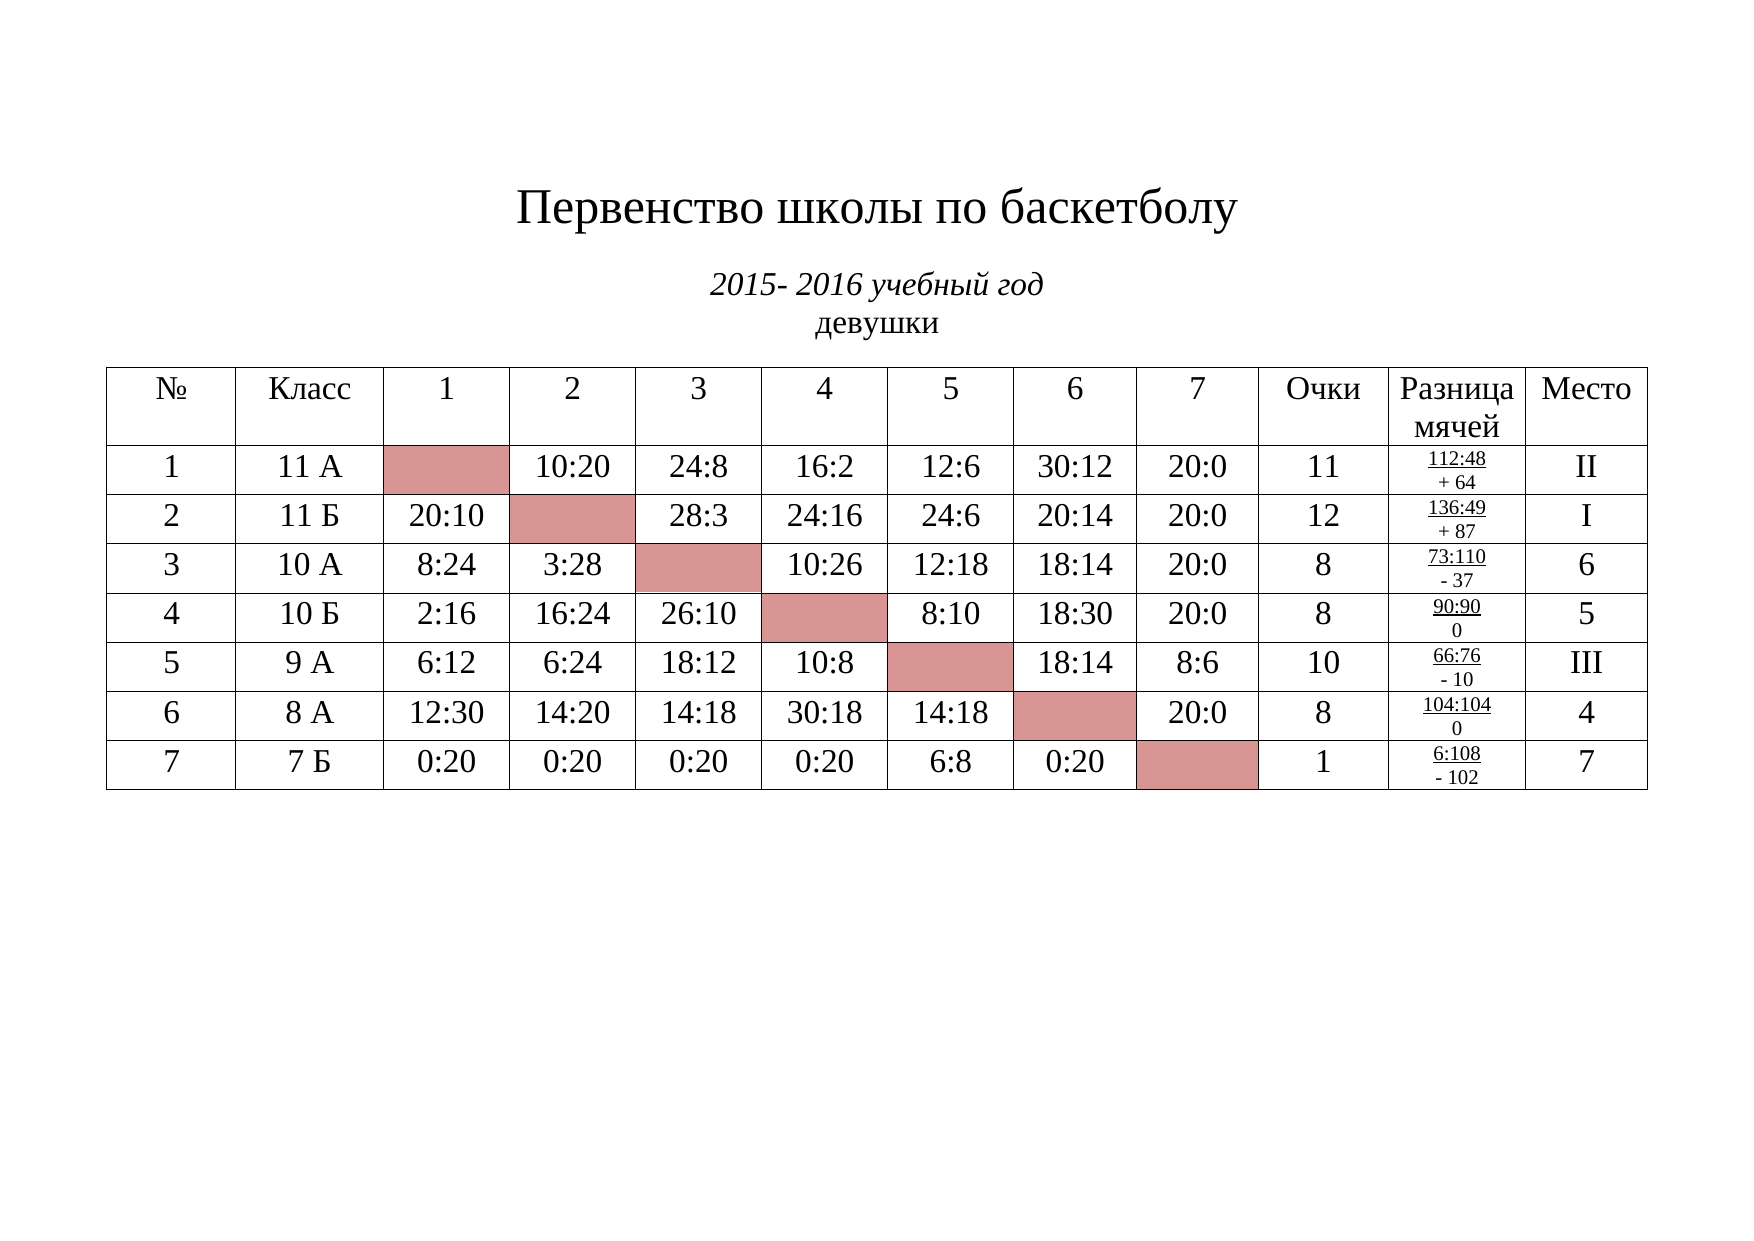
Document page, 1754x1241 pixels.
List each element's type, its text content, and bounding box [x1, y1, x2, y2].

table_cell [1137, 741, 1258, 789]
table_header Очки [1259, 368, 1388, 445]
table_cell 10:26 [762, 544, 887, 592]
table_header 2 [510, 368, 635, 445]
table_cell 2 [107, 495, 235, 543]
table_cell 11 А [236, 446, 383, 494]
table_header 7 [1137, 368, 1258, 445]
table_cell 18:30 [1014, 594, 1136, 642]
table_cell 4 [1526, 692, 1647, 740]
table_cell 30:18 [762, 692, 887, 740]
table_cell 10 Б [236, 594, 383, 642]
table_cell 16:24 [510, 594, 635, 642]
table_header Разница мячей [1389, 368, 1525, 445]
table_cell 0:20 [384, 741, 509, 789]
table_cell 18:14 [1014, 643, 1136, 691]
table_cell 6 [107, 692, 235, 740]
table_cell 0:20 [762, 741, 887, 789]
table_cell 9 А [236, 643, 383, 691]
table_cell 8 [1259, 544, 1388, 592]
table_cell [636, 544, 761, 592]
table_header 6 [1014, 368, 1136, 445]
table_cell [1014, 692, 1136, 740]
table_cell 20:0 [1137, 446, 1258, 494]
table_header 3 [636, 368, 761, 445]
table_cell [384, 446, 509, 494]
table_cell 26:10 [636, 594, 761, 642]
table_cell 10:20 [510, 446, 635, 494]
table_cell 12:18 [888, 544, 1013, 592]
table_cell 8 [1259, 692, 1388, 740]
table_cell 28:3 [636, 495, 761, 543]
table_cell 104:104 0 [1389, 692, 1525, 740]
table_cell 6:8 [888, 741, 1013, 789]
table_header 5 [888, 368, 1013, 445]
table_cell 8:10 [888, 594, 1013, 642]
table_cell 14:18 [636, 692, 761, 740]
table_cell 6 [1526, 544, 1647, 592]
table_cell 20:10 [384, 495, 509, 543]
table_cell 16:2 [762, 446, 887, 494]
table_cell 8:24 [384, 544, 509, 592]
table_cell III [1526, 643, 1647, 691]
table_cell 20:14 [1014, 495, 1136, 543]
table_cell 1 [1259, 741, 1388, 789]
table_cell 10 А [236, 544, 383, 592]
table_cell 6:108 - 102 [1389, 741, 1525, 789]
table_cell 1 [107, 446, 235, 494]
table_cell 11 Б [236, 495, 383, 543]
table_cell 10 [1259, 643, 1388, 691]
table_cell 12:30 [384, 692, 509, 740]
table_cell 18:12 [636, 643, 761, 691]
table_cell 8:6 [1137, 643, 1258, 691]
table_cell 66:76 - 10 [1389, 643, 1525, 691]
table_cell 24:6 [888, 495, 1013, 543]
table_header Место [1526, 368, 1647, 445]
table_cell 30:12 [1014, 446, 1136, 494]
table_cell 6:12 [384, 643, 509, 691]
table_cell 2:16 [384, 594, 509, 642]
table_cell 8 [1259, 594, 1388, 642]
table_cell [888, 643, 1013, 691]
table_cell 20:0 [1137, 594, 1258, 642]
table_header Класс [236, 368, 383, 445]
table_header № [107, 368, 235, 445]
table_cell 7 Б [236, 741, 383, 789]
table_cell II [1526, 446, 1647, 494]
table_cell 24:16 [762, 495, 887, 543]
text девушки [118, 302, 1636, 341]
table_cell 14:18 [888, 692, 1013, 740]
table_cell 20:0 [1137, 692, 1258, 740]
table_cell 18:14 [1014, 544, 1136, 592]
table_cell 8 А [236, 692, 383, 740]
table_cell 136:49 + 87 [1389, 495, 1525, 543]
table_cell 24:8 [636, 446, 761, 494]
table_cell 4 [107, 594, 235, 642]
text Первенство школы по баскетболу [118, 177, 1636, 235]
table_cell 10:8 [762, 643, 887, 691]
table_cell 90:90 0 [1389, 594, 1525, 642]
text 2015- 2016 учебный год [118, 264, 1636, 302]
table_cell I [1526, 495, 1647, 543]
table_cell 3 [107, 544, 235, 592]
table_cell 0:20 [510, 741, 635, 789]
table_cell 20:0 [1137, 544, 1258, 592]
table_cell 20:0 [1137, 495, 1258, 543]
table_cell 12:6 [888, 446, 1013, 494]
table_cell 3:28 [510, 544, 635, 592]
table_header 4 [762, 368, 887, 445]
table_cell 73:110 - 37 [1389, 544, 1525, 592]
table_cell 11 [1259, 446, 1388, 494]
table_cell [510, 495, 635, 543]
table_cell 0:20 [636, 741, 761, 789]
table_cell 12 [1259, 495, 1388, 543]
table_cell 5 [107, 643, 235, 691]
table_cell 7 [1526, 741, 1647, 789]
table_cell 6:24 [510, 643, 635, 691]
table_cell [762, 594, 887, 642]
table_cell 0:20 [1014, 741, 1136, 789]
table_cell 5 [1526, 594, 1647, 642]
table_header 1 [384, 368, 509, 445]
table_cell 112:48 + 64 [1389, 446, 1525, 494]
table_cell 7 [107, 741, 235, 789]
table_cell 14:20 [510, 692, 635, 740]
